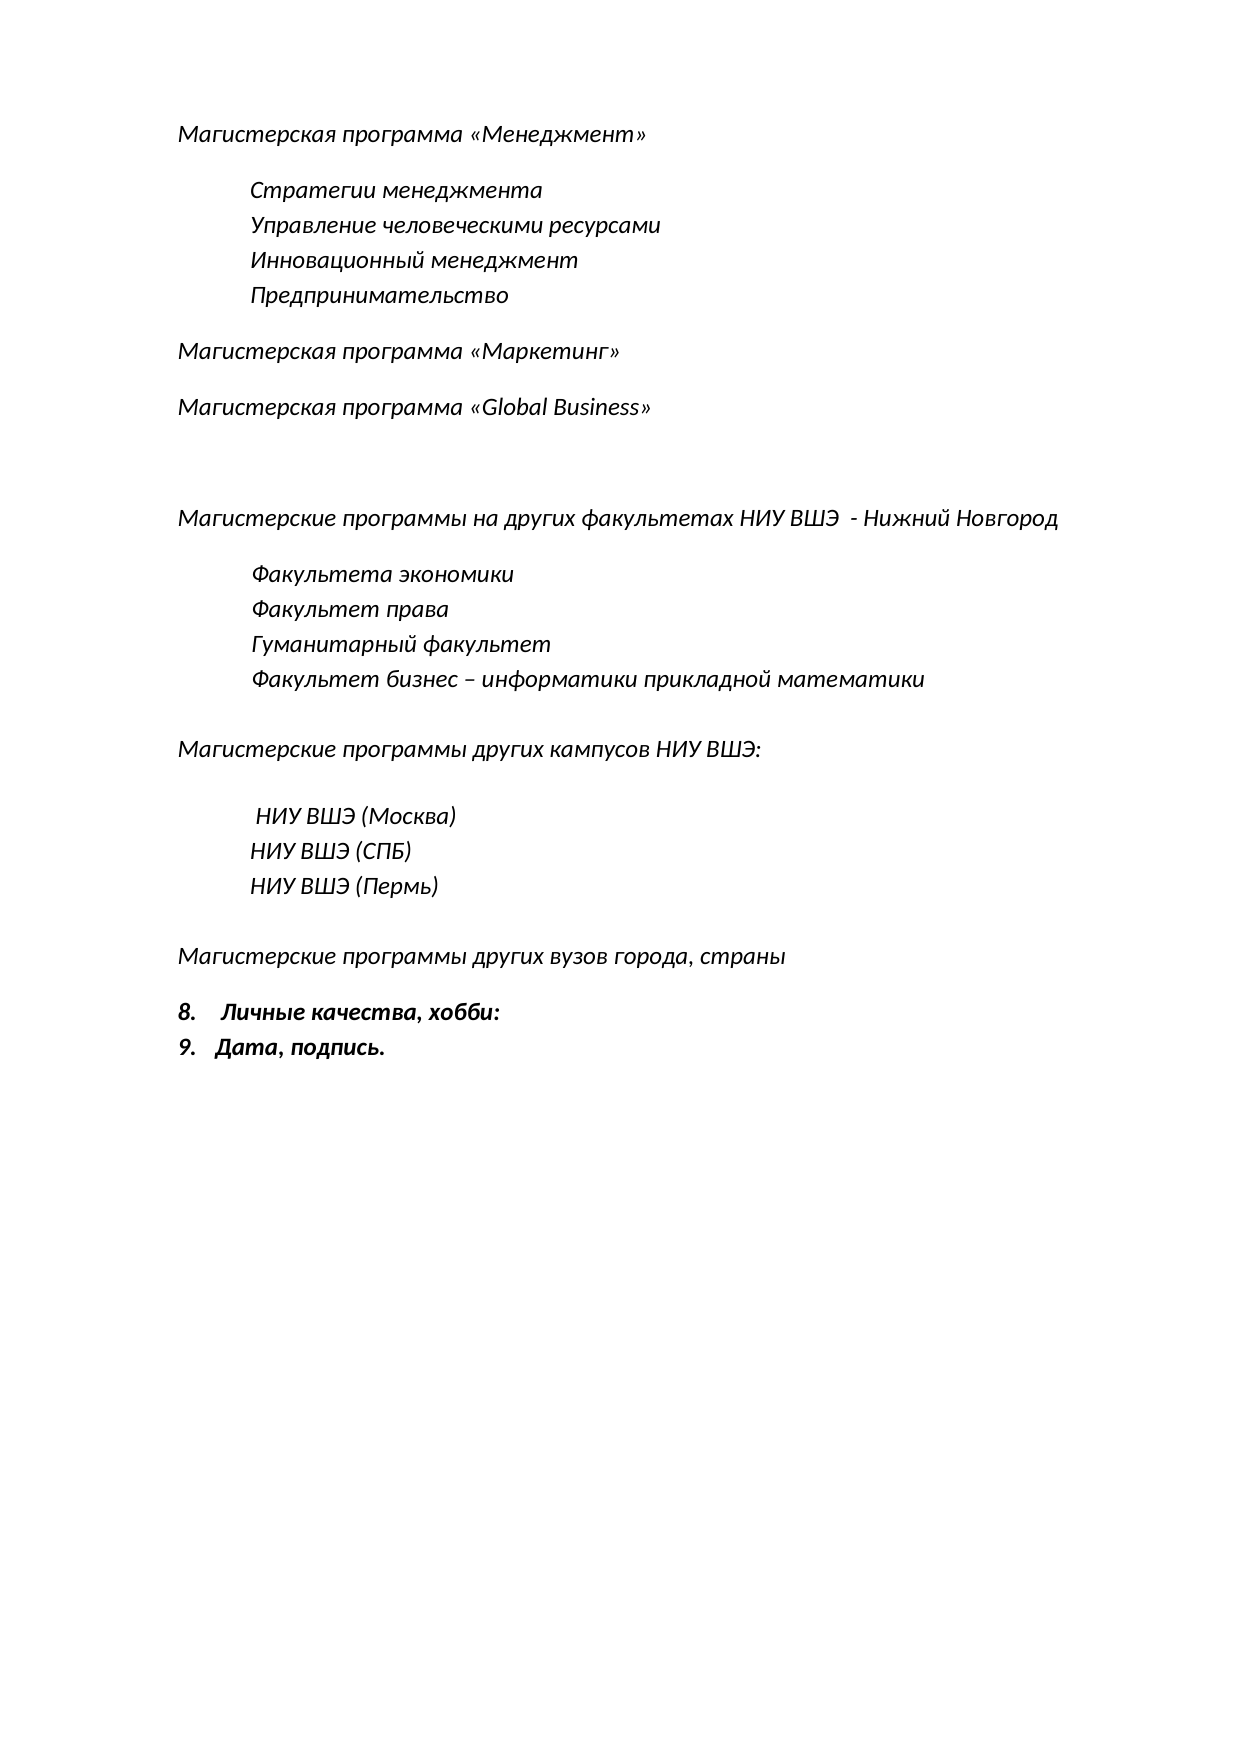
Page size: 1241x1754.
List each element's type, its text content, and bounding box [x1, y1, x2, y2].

text НИУ ВШЭ (Москва) [250, 800, 1152, 831]
text Магистерская программа «Менеджмент» [177, 118, 1152, 149]
list Инновационный менеджмент [177, 244, 1152, 274]
text Магистерская программа «Маркетинг» [177, 335, 1152, 365]
text Гуманитарный факультет [251, 628, 1152, 659]
list Управление человеческими ресурсами [177, 209, 1152, 239]
text Магистерские программы на других факультетах НИУ ВШЭ - Нижний Новгород [177, 502, 1152, 533]
text Магистерские программы других кампусов НИУ ВШЭ: [177, 733, 1152, 764]
list Личные качества, хобби: [177, 996, 1152, 1027]
text НИУ ВШЭ (Пермь) [250, 870, 1152, 901]
text НИУ ВШЭ (СПБ) [250, 835, 1152, 866]
text Магистерская программа «Global Business» [177, 391, 1152, 421]
text Факультет бизнес – информатики прикладной математики [251, 663, 1152, 694]
text Факультета экономики [251, 558, 1152, 589]
list Предпринимательство [177, 279, 1152, 309]
text Факультет права [251, 593, 1152, 624]
list Стратегии менеджмента [177, 174, 1152, 204]
text Магистерские программы других вузов города, страны [177, 940, 1152, 971]
list Дата, подпись. [177, 1031, 1152, 1062]
